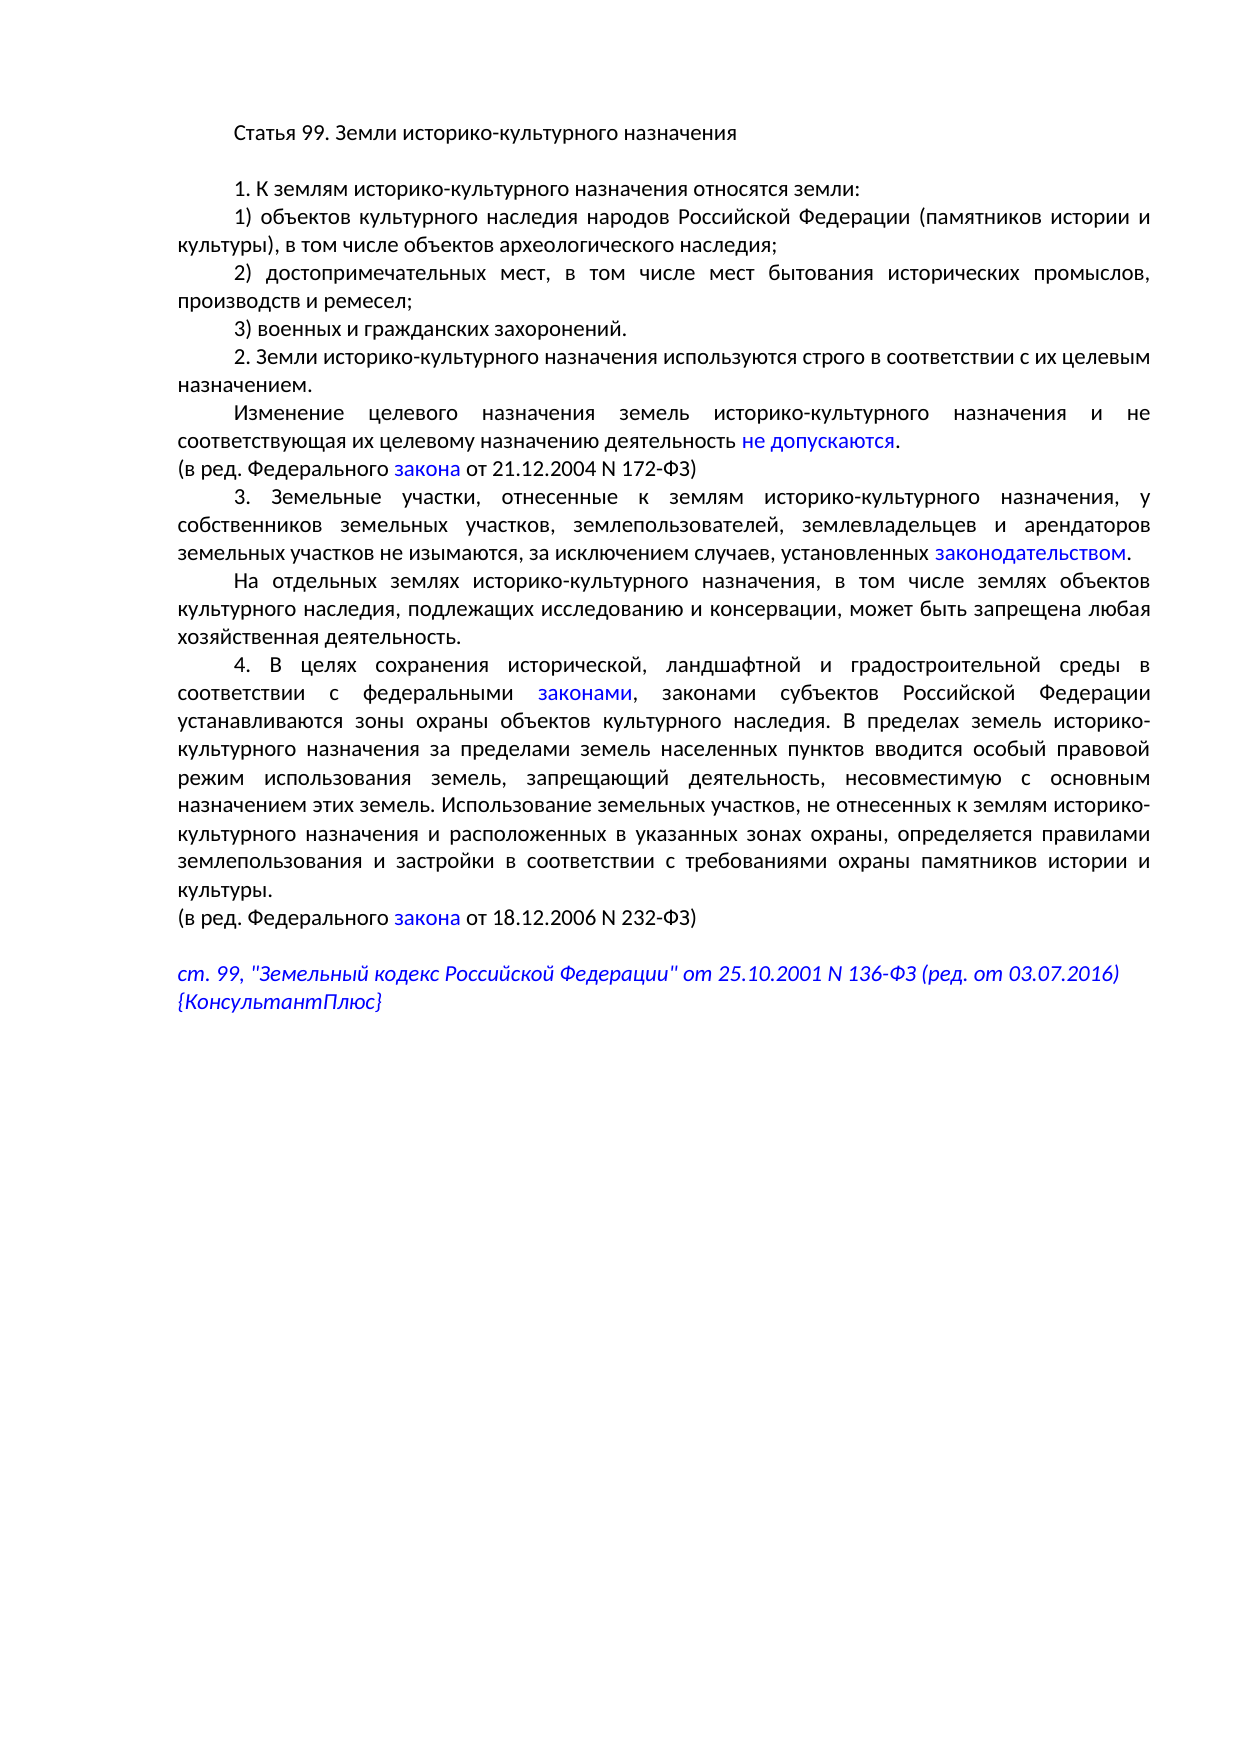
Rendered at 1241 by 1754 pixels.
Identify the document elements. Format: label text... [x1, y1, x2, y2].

text ст. 99, "Земельный кодекс Российской Федерации" от 25.10.2001 N 136-ФЗ (ред. от 03.07.2016) {КонсультантПлюс} [177, 931, 1152, 1043]
text 3. Земельные участки, отнесенные к землям историко-культурного назначения, у собственников земельных участков, землепользователей, землевладельцев и арендаторов земельных участков не изымаются, за исключением случаев, установленных законодательством. [177, 482, 1152, 566]
text 1. К землям историко-культурного назначения относятся земли: [177, 174, 1152, 202]
text 1) объектов культурного наследия народов Российской Федерации (памятников истории и культуры), в том числе объектов археологического наследия; [177, 202, 1152, 258]
text На отдельных землях историко-культурного назначения, в том числе землях объектов культурного наследия, подлежащих исследованию и консервации, может быть запрещена любая хозяйственная деятельность. [177, 566, 1152, 651]
text 4. В целях сохранения исторической, ландшафтной и градостроительной среды в соответствии с федеральными законами, законами субъектов Российской Федерации устанавливаются зоны охраны объектов культурного наследия. В пределах земель историко-культурного назначения за пределами земель населенных пунктов вводится особый правовой режим использования земель, запрещающий деятельность, несовместимую с основным назначением этих земель. Использование земельных участков, не отнесенных к землям историко-культурного назначения и расположенных в указанных зонах охраны, определяется правилами землепользования и застройки в соответствии с требованиями охраны памятников истории и культуры. [177, 651, 1152, 903]
text 2. Земли историко-культурного назначения используются строго в соответствии с их целевым назначением. [177, 342, 1152, 398]
text (в ред. Федерального закона от 18.12.2006 N 232-ФЗ) [177, 903, 1152, 931]
text 3) военных и гражданских захоронений. [177, 314, 1152, 342]
text Статья 99. Земли историко-культурного назначения [177, 118, 1152, 146]
text 2) достопримечательных мест, в том числе мест бытования исторических промыслов, производств и ремесел; [177, 258, 1152, 314]
text (в ред. Федерального закона от 21.12.2004 N 172-ФЗ) [177, 454, 1152, 482]
text Изменение целевого назначения земель историко-культурного назначения и не соответствующая их целевому назначению деятельность не допускаются. [177, 398, 1152, 454]
